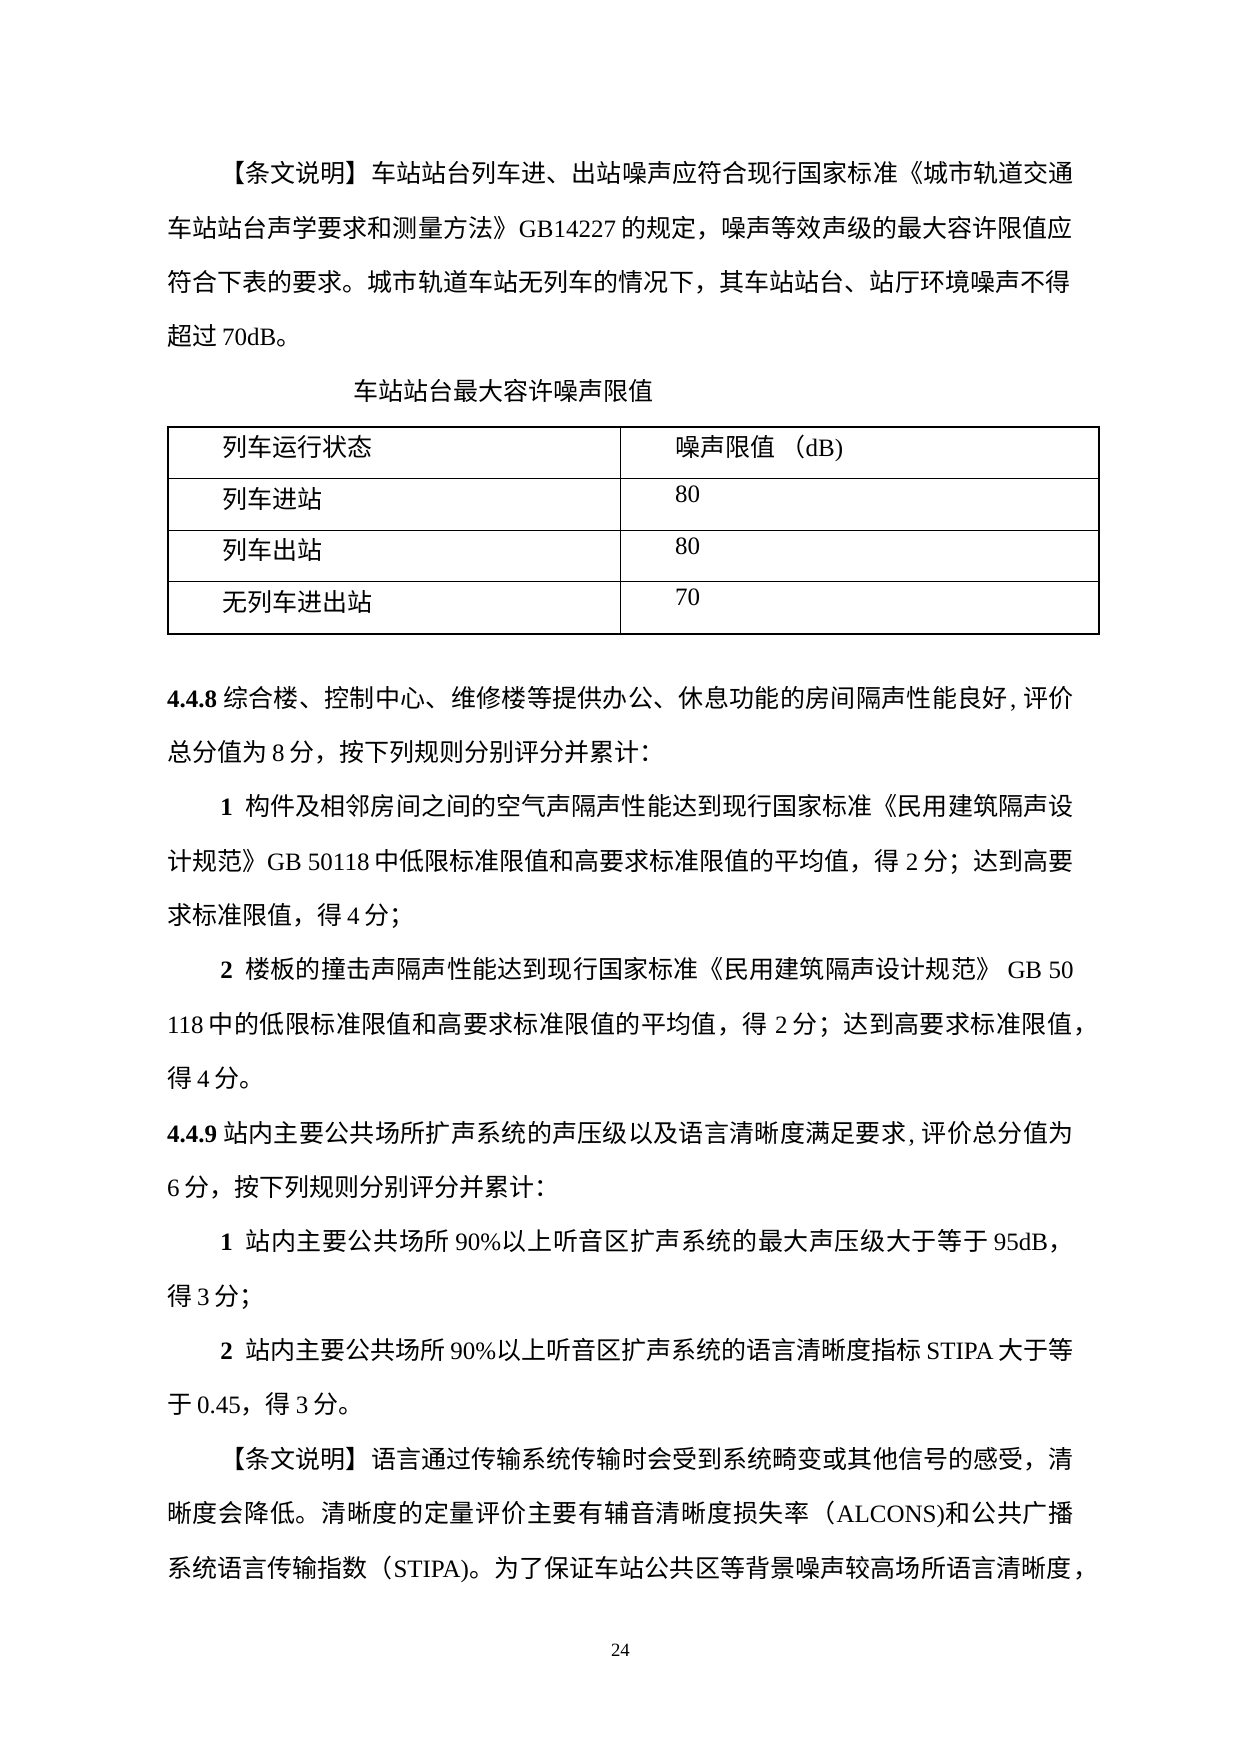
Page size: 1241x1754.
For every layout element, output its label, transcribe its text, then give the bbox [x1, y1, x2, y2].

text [167, 1439, 1073, 1584]
table_header 列车运行状态 [169, 428, 620, 478]
table_cell 70 [621, 582, 1098, 633]
table_cell 80 [621, 531, 1098, 581]
table_cell 列车进站 [169, 479, 620, 530]
table_cell 80 [621, 479, 1098, 530]
table_cell 无列车进出站 [169, 582, 620, 633]
table_header 噪声限值 （dB) [621, 428, 1098, 478]
subtitle 站内主要公共场所90%以上听音区扩声系统的语言清晰度指标STIPA大于等于0.45，得3分。 [167, 1331, 1073, 1421]
subtitle 站内主要公共场所扩声系统的声压级以及语言清晰度满足要求, 评价总分值为6分，按下列规则分别评分并累计： [167, 1113, 1073, 1204]
table_cell 列车出站 [169, 531, 620, 581]
text 【条文说明】车站站台列车进、出站噪声应符合现行国家标准《城市轨道交通车站站台声学要求和测量方法》GB14227的规定，噪声等效声级的最大容许限值应符合下表的要求。城市轨道车站无列车的情况下，其车站站台、站厅环境噪声不得超过70dB。 [167, 154, 1073, 353]
subtitle 楼板的撞击声隔声性能达到现行国家标准《民用建筑隔声设计规范》 GB 50118中的低限标准限值和高要求标准限值的平均值，得2分；达到高要求标准限值，得4分。 [167, 950, 1073, 1095]
subtitle 站内主要公共场所90%以上听音区扩声系统的最大声压级大于等于95dB，得3分； [167, 1222, 1073, 1312]
subtitle 综合楼、控制中心、维修楼等提供办公、休息功能的房间隔声性能良好, 评价总分值为8分，按下列规则分别评分并累计： [167, 678, 1073, 769]
subtitle 构件及相邻房间之间的空气声隔声性能达到现行国家标准《民用建筑隔声设计规范》GB 50118中低限标准限值和高要求标准限值的平均值，得2分；达到高要求标准限值，得4分； [167, 787, 1073, 932]
text 车站站台最大容许噪声限值 [167, 371, 1073, 407]
